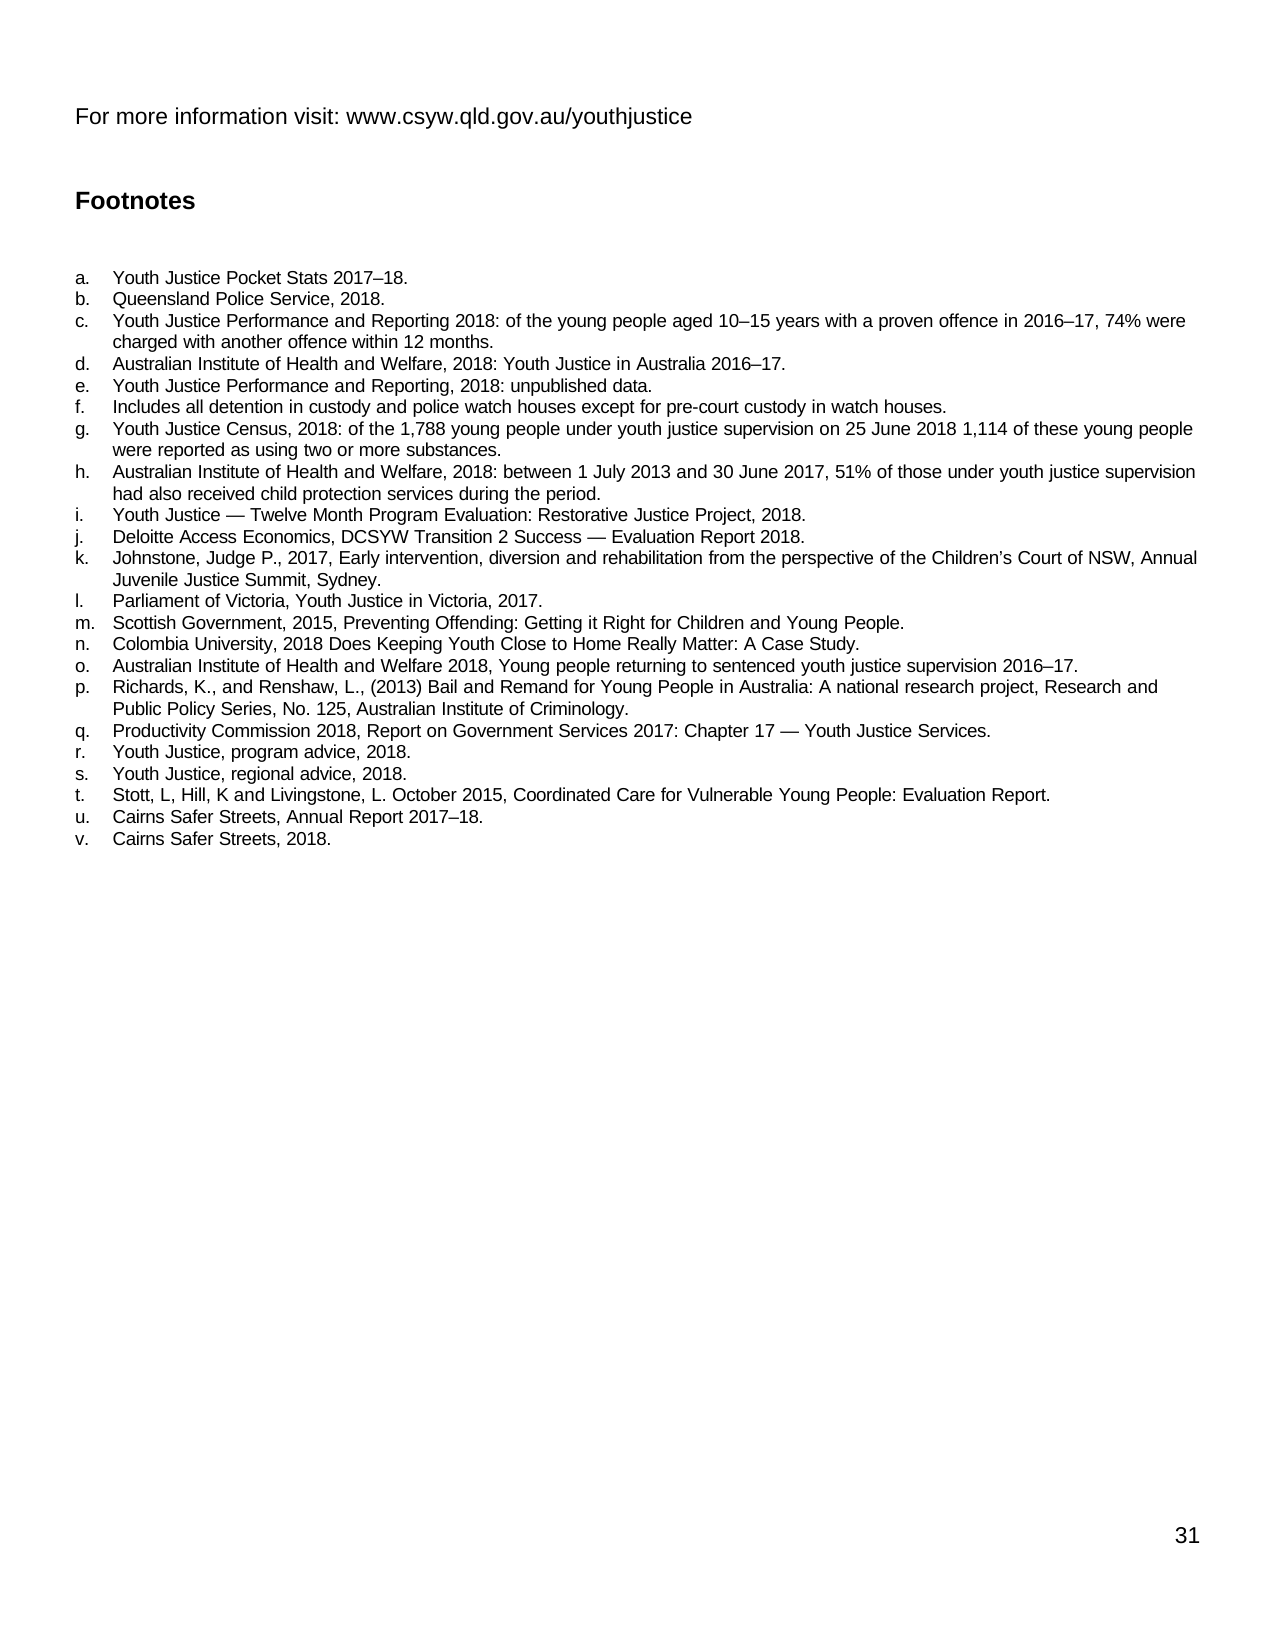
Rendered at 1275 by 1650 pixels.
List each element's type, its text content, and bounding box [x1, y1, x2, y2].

list Colombia University, 2018 Does Keeping Youth Close to Home Really Matter: A Case Study. [75, 633, 1200, 655]
list Richards, K., and Renshaw, L., (2013) Bail and Remand for Young People in Australia: A national research project, Research and Public Policy Series, No. 125, Australian Institute of Criminology. [75, 676, 1200, 719]
list Youth Justice Pocket Stats 2017–18. [75, 267, 1200, 288]
list Includes all detention in custody and police watch houses except for pre-court custody in watch houses. [75, 396, 1200, 418]
list Stott, L, Hill, K and Livingstone, L. October 2015, Coordinated Care for Vulnerable Young People: Evaluation Report. [75, 784, 1200, 806]
list Youth Justice — Twelve Month Program Evaluation: Restorative Justice Project, 2018. [75, 504, 1200, 525]
text For more information visit: www.csyw.qld.gov.au/youthjustice [75, 103, 1200, 129]
list Deloitte Access Economics, DCSYW Transition 2 Success — Evaluation Report 2018. [75, 525, 1200, 547]
list Parliament of Victoria, Youth Justice in Victoria, 2017. [75, 590, 1200, 612]
list Australian Institute of Health and Welfare, 2018: Youth Justice in Australia 2016–17. [75, 353, 1200, 374]
list Youth Justice Census, 2018: of the 1,788 young people under youth justice supervision on 25 June 2018 1,114 of these young people were reported as using two or more substances. [75, 418, 1200, 461]
list Productivity Commission 2018, Report on Government Services 2017: Chapter 17 — Youth Justice Services. [75, 719, 1200, 741]
list Youth Justice, regional advice, 2018. [75, 763, 1200, 784]
list Australian Institute of Health and Welfare, 2018: between 1 July 2013 and 30 June 2017, 51% of those under youth justice supervision had also received child protection services during the period. [75, 461, 1200, 504]
list Cairns Safer Streets, Annual Report 2017–18. [75, 806, 1200, 827]
list Australian Institute of Health and Welfare 2018, Young people returning to sentenced youth justice supervision 2016–17. [75, 655, 1200, 676]
list Youth Justice Performance and Reporting 2018: of the young people aged 10–15 years with a proven offence in 2016–17, 74% were charged with another offence within 12 months. [75, 310, 1200, 353]
list Scottish Government, 2015, Preventing Offending: Getting it Right for Children and Young People. [75, 612, 1200, 633]
list Johnstone, Judge P., 2017, Early intervention, diversion and rehabilitation from the perspective of the Children’s Court of NSW, Annual Juvenile Justice Summit, Sydney. [75, 547, 1200, 590]
list Queensland Police Service, 2018. [75, 288, 1200, 310]
subtitle Footnotes [75, 186, 1200, 215]
list Youth Justice Performance and Reporting, 2018: unpublished data. [75, 374, 1200, 396]
list Cairns Safer Streets, 2018. [75, 827, 1200, 849]
list Youth Justice, program advice, 2018. [75, 741, 1200, 763]
